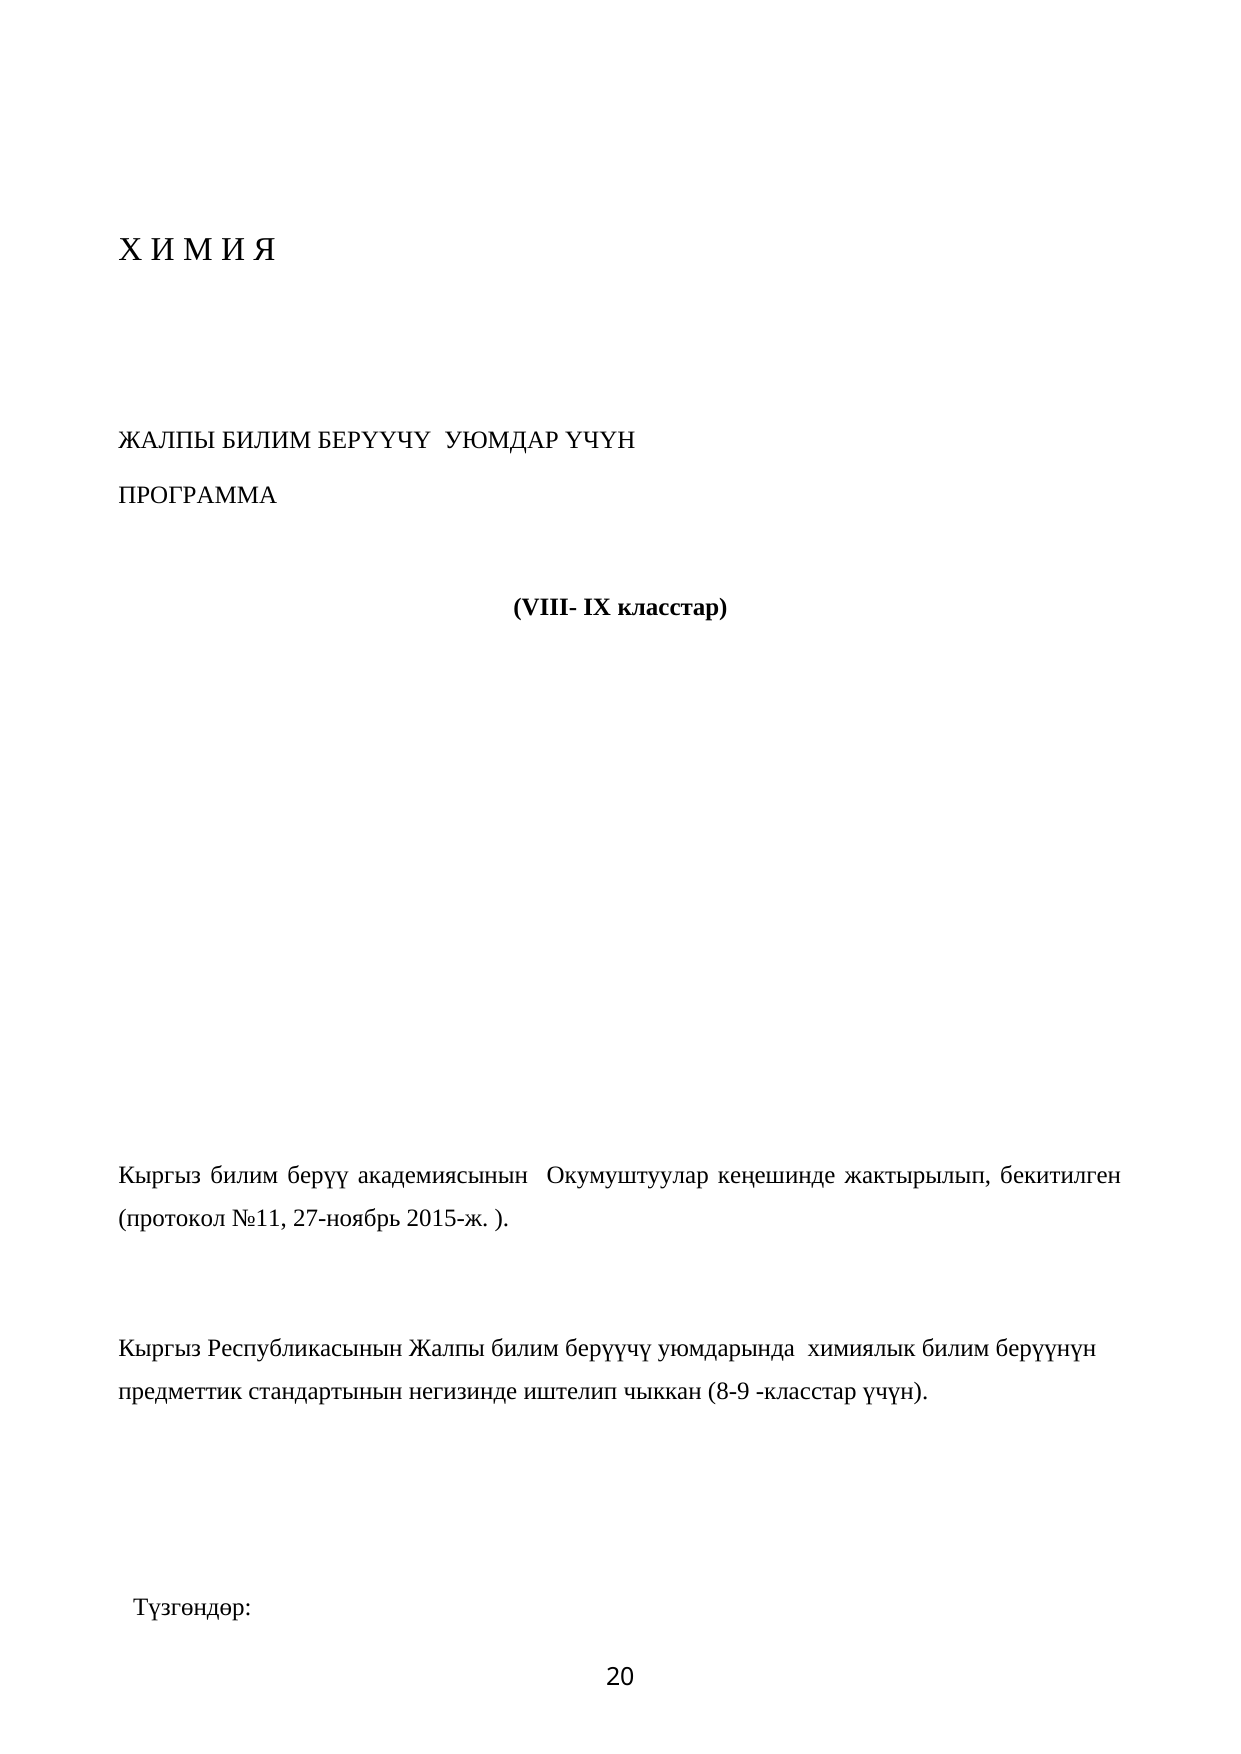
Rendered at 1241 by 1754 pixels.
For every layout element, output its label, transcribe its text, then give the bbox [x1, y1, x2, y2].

text Кыргыз билим берүү академиясынын Окумуштуулар кеңешинде жактырылып, бекитилген (протокол №11, 27-ноябрь 2015-ж. ). [118, 1160, 1122, 1232]
text Х И М И Я [118, 229, 1122, 268]
text ЖАЛПЫ БИЛИМ БЕРҮҮЧҮ УЮМДАР ҮЧҮН [118, 425, 1122, 454]
text (VIII- IX класстар) [118, 592, 1122, 621]
text Түзгөндөр: [133, 1592, 1122, 1620]
text ПРОГРАММА [118, 481, 1122, 509]
text Кыргыз Республикасынын Жалпы билим берүүчү уюмдарында химиялык билим берүүнүн предметтик стандартынын негизинде иштелип чыккан (8-9 -класстар үчүн). [118, 1333, 1122, 1405]
